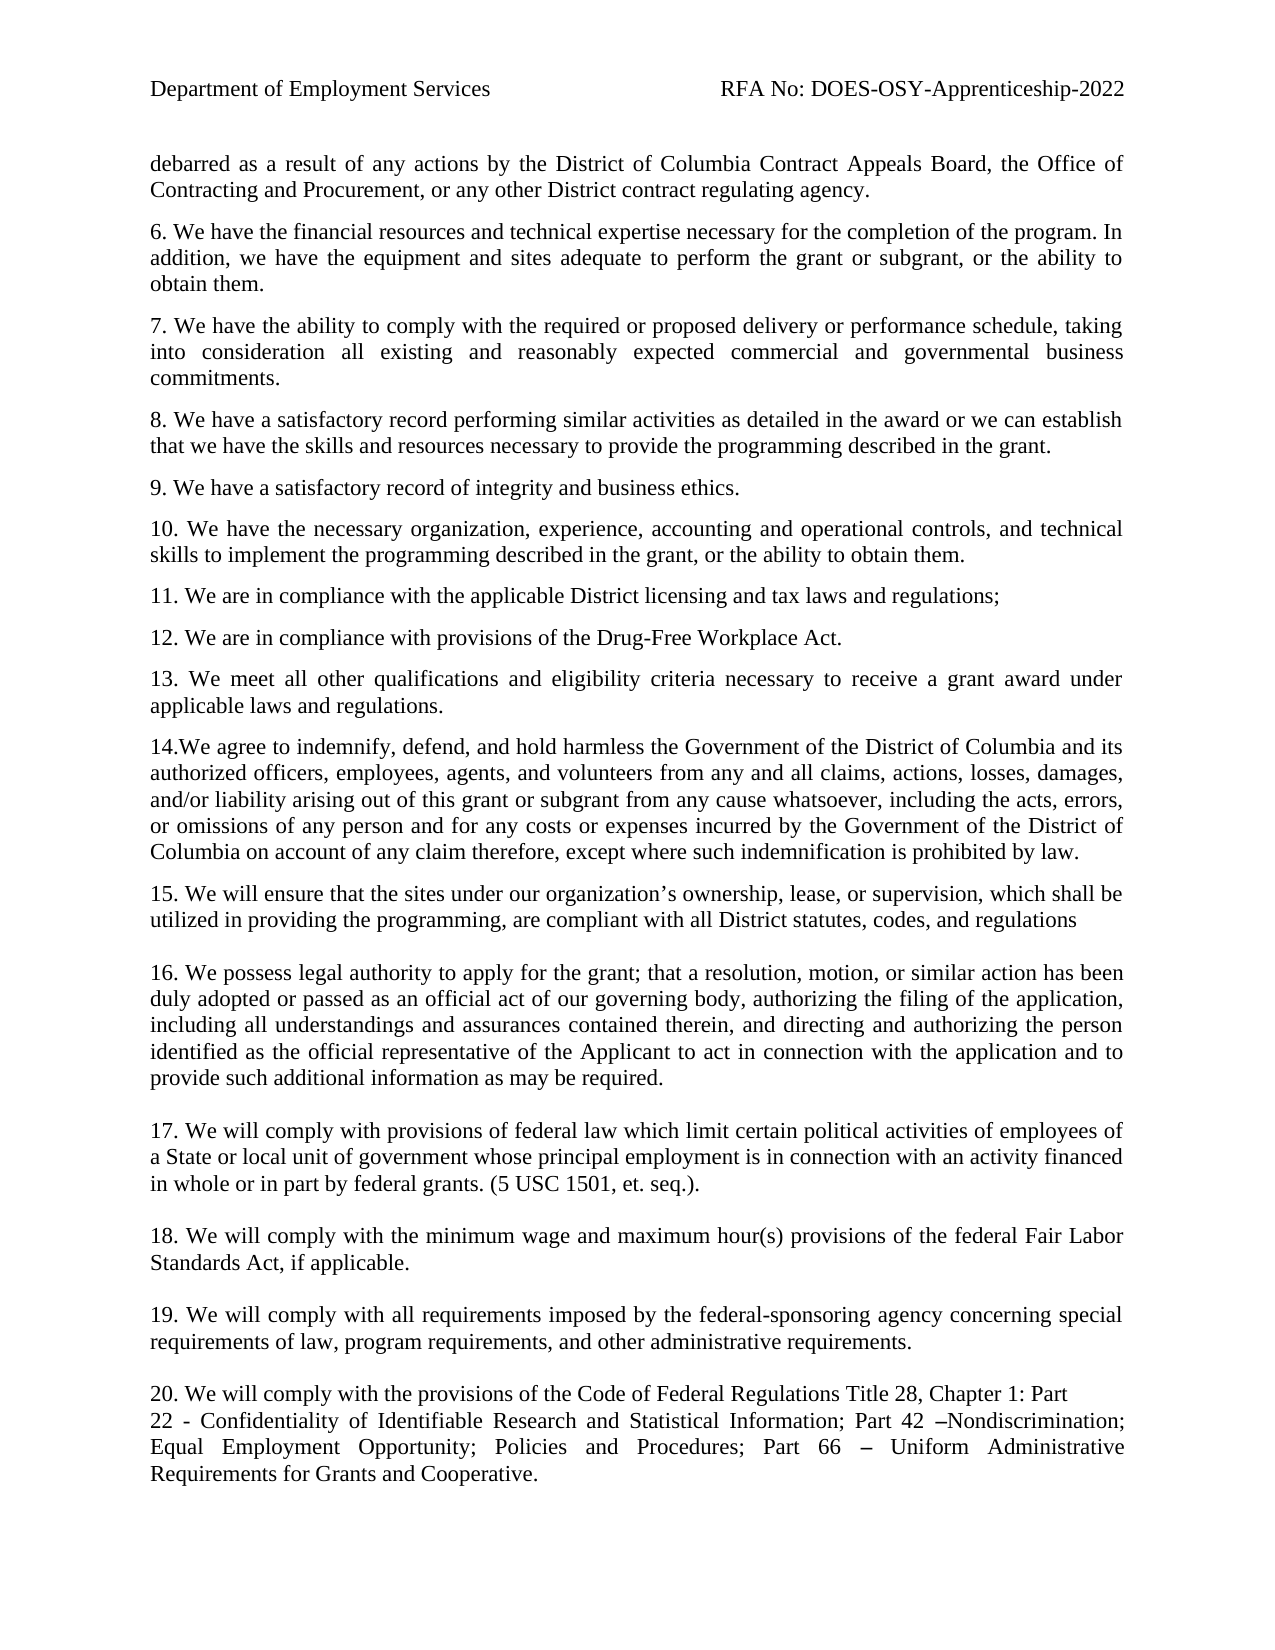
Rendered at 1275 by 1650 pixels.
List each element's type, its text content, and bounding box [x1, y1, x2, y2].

text 20. We will comply with the provisions of the Code of Federal Regulations Title 28, Chapter 1: Part [150, 1381, 1125, 1407]
text 6. We have the financial resources and technical expertise necessary for the completion of the program. In addition, we have the equipment and sites adequate to perform the grant or subgrant, or the ability to obtain them. [150, 218, 1125, 297]
text 18. We will comply with the minimum wage and maximum hour(s) provisions of the federal Fair Labor Standards Act, if applicable. [150, 1222, 1125, 1275]
text 10. We have the necessary organization, experience, accounting and operational controls, and technical skills to implement the programming described in the grant, or the ability to obtain them. [150, 515, 1125, 568]
text 19. We will comply with all requirements imposed by the federal-sponsoring agency concerning special requirements of law, program requirements, and other administrative requirements. [150, 1301, 1125, 1354]
text 11. We are in compliance with the applicable District licensing and tax laws and regulations; [150, 583, 1125, 609]
text 12. We are in compliance with provisions of the Drug-Free Workplace Act. [150, 624, 1125, 650]
text 17. We will comply with provisions of federal law which limit certain political activities of employees of a State or local unit of government whose principal employment is in connection with an activity financed in whole or in part by federal grants. (5 USC 1501, et. seq.). [150, 1117, 1125, 1196]
text 16. We possess legal authority to apply for the grant; that a resolution, motion, or similar action has been duly adopted or passed as an official act of our governing body, authorizing the filing of the application, including all understandings and assurances contained therein, and directing and authorizing the person identified as the official representative of the Applicant to act in connection with the application and to provide such additional information as may be required. [150, 959, 1125, 1091]
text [150, 150, 1125, 203]
text 22 - Confidentiality of Identifiable Research and Statistical Information; Part 42 –Nondiscrimination; Equal Employment Opportunity; Policies and Procedures; Part 66 – Uniform Administrative Requirements for Grants and Cooperative. [150, 1407, 1125, 1486]
text 14.We agree to indemnify, defend, and hold harmless the Government of the District of Columbia and its authorized officers, employees, agents, and volunteers from any and all claims, actions, losses, damages, and/or liability arising out of this grant or subgrant from any cause whatsoever, including the acts, errors, or omissions of any person and for any costs or expenses incurred by the Government of the District of Columbia on account of any claim therefore, except where such indemnification is prohibited by law. [150, 733, 1125, 865]
text 13. We meet all other qualifications and eligibility criteria necessary to receive a grant award under applicable laws and regulations. [150, 665, 1125, 718]
text 9. We have a satisfactory record of integrity and business ethics. [150, 473, 1125, 500]
text 15. We will ensure that the sites under our organization’s ownership, lease, or supervision, which shall be utilized in providing the programming, are compliant with all District statutes, codes, and regulations [150, 880, 1125, 932]
text 7. We have the ability to comply with the required or proposed delivery or performance schedule, taking into consideration all existing and reasonably expected commercial and governmental business commitments. [150, 312, 1125, 391]
text 8. We have a satisfactory record performing similar activities as detailed in the award or we can establish that we have the skills and resources necessary to provide the programming described in the grant. [150, 406, 1125, 458]
